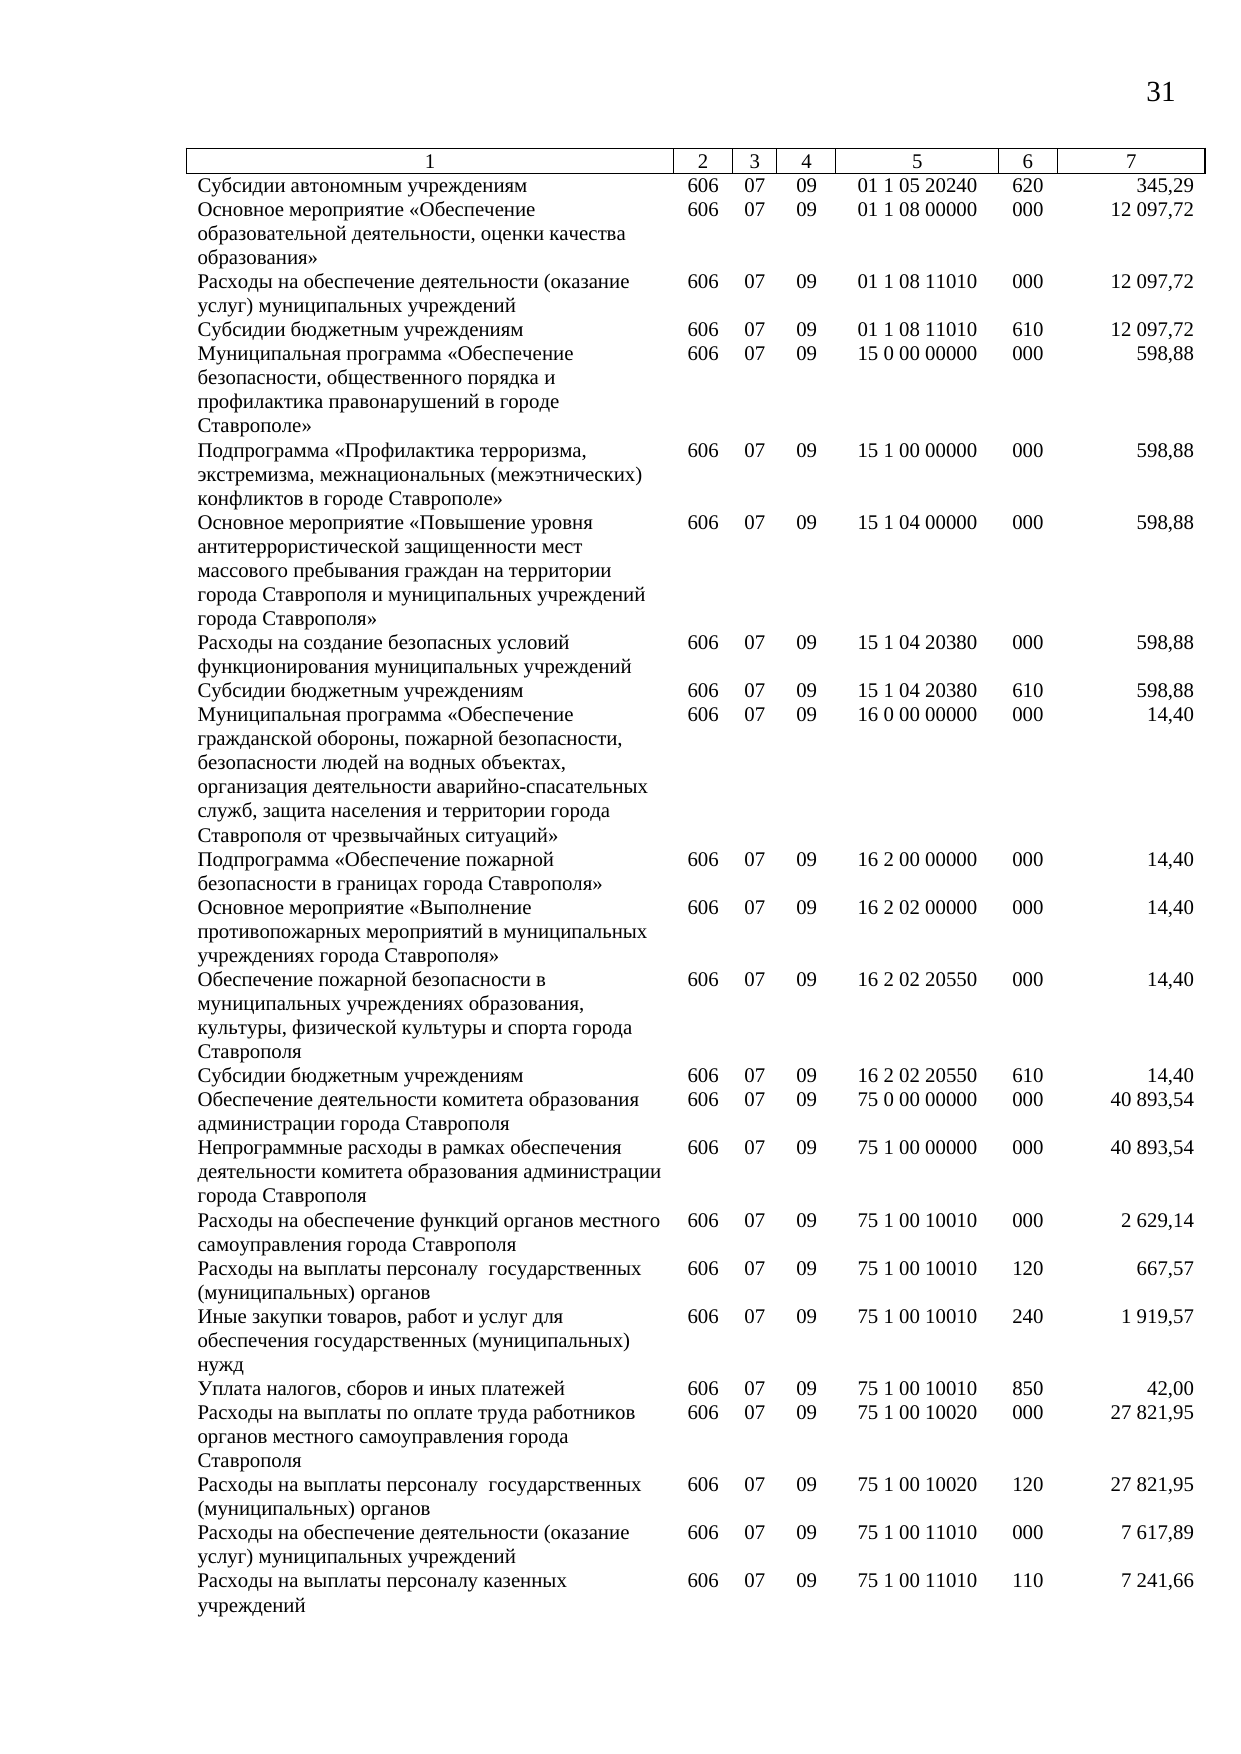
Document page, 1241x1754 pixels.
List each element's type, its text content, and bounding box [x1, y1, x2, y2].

table_header 6 [999, 149, 1057, 173]
table_header 7 [1058, 149, 1204, 173]
table_header 1 [187, 149, 673, 173]
table_header 5 [836, 149, 998, 173]
table_header 2 [674, 149, 732, 173]
table_header 4 [777, 149, 835, 173]
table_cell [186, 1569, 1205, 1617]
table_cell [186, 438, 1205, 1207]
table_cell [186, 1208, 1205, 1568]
table_header 3 [733, 149, 776, 173]
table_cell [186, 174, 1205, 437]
